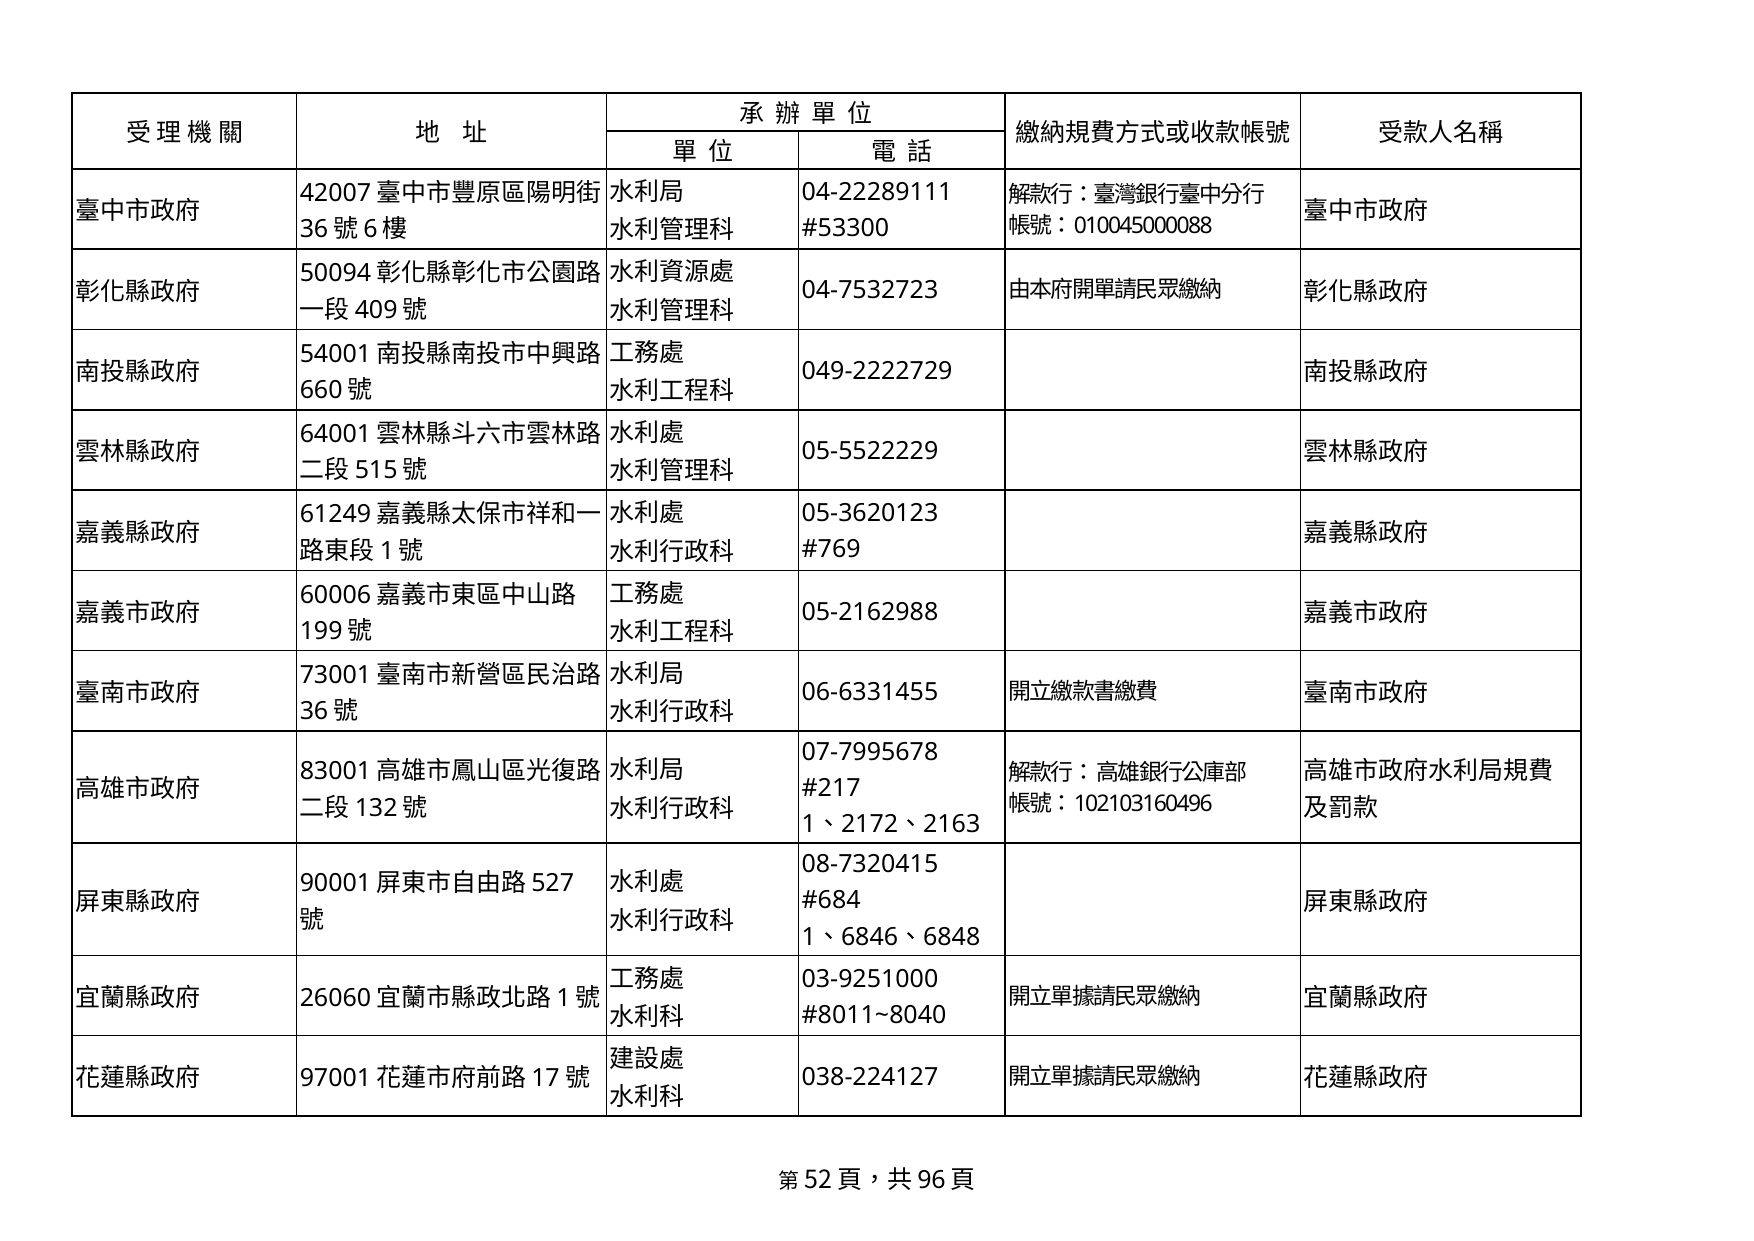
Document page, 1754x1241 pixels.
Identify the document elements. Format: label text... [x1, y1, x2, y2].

table_cell 電 話 [799, 132, 1004, 168]
table_cell 宜蘭縣政府 [73, 956, 296, 1035]
table_cell 花蓮縣政府 [1301, 1036, 1580, 1115]
table_cell [1006, 844, 1300, 954]
table_cell 水利資源處 水利管理科 [607, 250, 798, 328]
table_cell 50094彰化縣彰化市公園路一段409號 [297, 250, 606, 328]
table_cell 嘉義縣政府 [1301, 491, 1580, 569]
table_cell 水利局 水利行政科 [607, 651, 798, 730]
table_cell 臺南市政府 [73, 651, 296, 730]
table_cell 高雄市政府水利局規費及罰款 [1301, 732, 1580, 842]
table_cell 64001雲林縣斗六市雲林路二段515號 [297, 411, 606, 489]
table_cell 工務處 水利科 [607, 956, 798, 1035]
table_cell 83001高雄市鳳山區光復路二段132號 [297, 732, 606, 842]
table_cell 臺中市政府 [73, 170, 296, 248]
table_cell [1006, 411, 1300, 489]
table_cell 解款行：臺灣銀行臺中分行 帳號：010045000088 [1006, 170, 1300, 248]
table_header 承 辦 單 位 [607, 94, 1004, 130]
table_cell 開立繳款書繳費 [1006, 651, 1300, 730]
table_cell 水利處 水利行政科 [607, 844, 798, 954]
table_cell 屏東縣政府 [1301, 844, 1580, 954]
table_cell 雲林縣政府 [73, 411, 296, 489]
table_cell 07-7995678 #2171、2172、2163 [799, 732, 1004, 842]
table_cell 水利局 水利管理科 [607, 170, 798, 248]
table_cell 宜蘭縣政府 [1301, 956, 1580, 1035]
table_cell 05-3620123 #769 [799, 491, 1004, 569]
table_header 受 理 機 關 [73, 94, 296, 168]
table_cell 水利處 水利管理科 [607, 411, 798, 489]
table_cell 開立單據請民眾繳納 [1006, 956, 1300, 1035]
table_cell 嘉義市政府 [73, 571, 296, 650]
table_cell 038-224127 [799, 1036, 1004, 1115]
table_cell 05-5522229 [799, 411, 1004, 489]
table_cell [1006, 330, 1300, 409]
table_cell 水利局 水利行政科 [607, 732, 798, 842]
table_cell 彰化縣政府 [73, 250, 296, 328]
table_cell 彰化縣政府 [1301, 250, 1580, 328]
table_cell 03-9251000 #8011~8040 [799, 956, 1004, 1035]
table_cell 04-7532723 [799, 250, 1004, 328]
table_cell 高雄市政府 [73, 732, 296, 842]
table_cell [1006, 491, 1300, 569]
table_cell 屏東縣政府 [73, 844, 296, 954]
table_cell 雲林縣政府 [1301, 411, 1580, 489]
table_cell 解款行： 高雄銀行公庫部 帳號：102103160496 [1006, 732, 1300, 842]
table_cell 水利處 水利行政科 [607, 491, 798, 569]
table_header 受款人名稱 [1301, 94, 1580, 168]
table_cell 建設處 水利科 [607, 1036, 798, 1115]
table_cell 花蓮縣政府 [73, 1036, 296, 1115]
table_header 地 址 [297, 94, 606, 168]
table_cell 工務處 水利工程科 [607, 571, 798, 650]
table_header 繳納規費方式或收款帳號 [1006, 94, 1300, 168]
table_cell 04-22289111 #53300 [799, 170, 1004, 248]
table_cell 73001臺南市新營區民治路36號 [297, 651, 606, 730]
table_cell 南投縣政府 [73, 330, 296, 409]
table_cell 南投縣政府 [1301, 330, 1580, 409]
table_cell 工務處 水利工程科 [607, 330, 798, 409]
table_cell 開立單據請民眾繳納 [1006, 1036, 1300, 1115]
table_cell 26060宜蘭市縣政北路1號 [297, 956, 606, 1035]
table_cell 42007臺中市豐原區陽明街36號6樓 [297, 170, 606, 248]
table_cell 90001屏東市自由路527號 [297, 844, 606, 954]
table_cell 54001南投縣南投市中興路660號 [297, 330, 606, 409]
table_cell 06-6331455 [799, 651, 1004, 730]
table_cell 嘉義縣政府 [73, 491, 296, 569]
table_cell 97001花蓮市府前路17號 [297, 1036, 606, 1115]
table_cell 嘉義市政府 [1301, 571, 1580, 650]
table_cell 由本府開單請民眾繳納 [1006, 250, 1300, 328]
table_cell 60006嘉義市東區中山路199號 [297, 571, 606, 650]
table_cell 049-2222729 [799, 330, 1004, 409]
table_cell 08-7320415 #6841、6846、6848 [799, 844, 1004, 954]
table_cell 單 位 [607, 132, 798, 168]
table_cell [1006, 571, 1300, 650]
table_cell 臺中市政府 [1301, 170, 1580, 248]
table_cell 05-2162988 [799, 571, 1004, 650]
table_cell 61249嘉義縣太保市祥和一路東段1號 [297, 491, 606, 569]
table_cell 臺南市政府 [1301, 651, 1580, 730]
